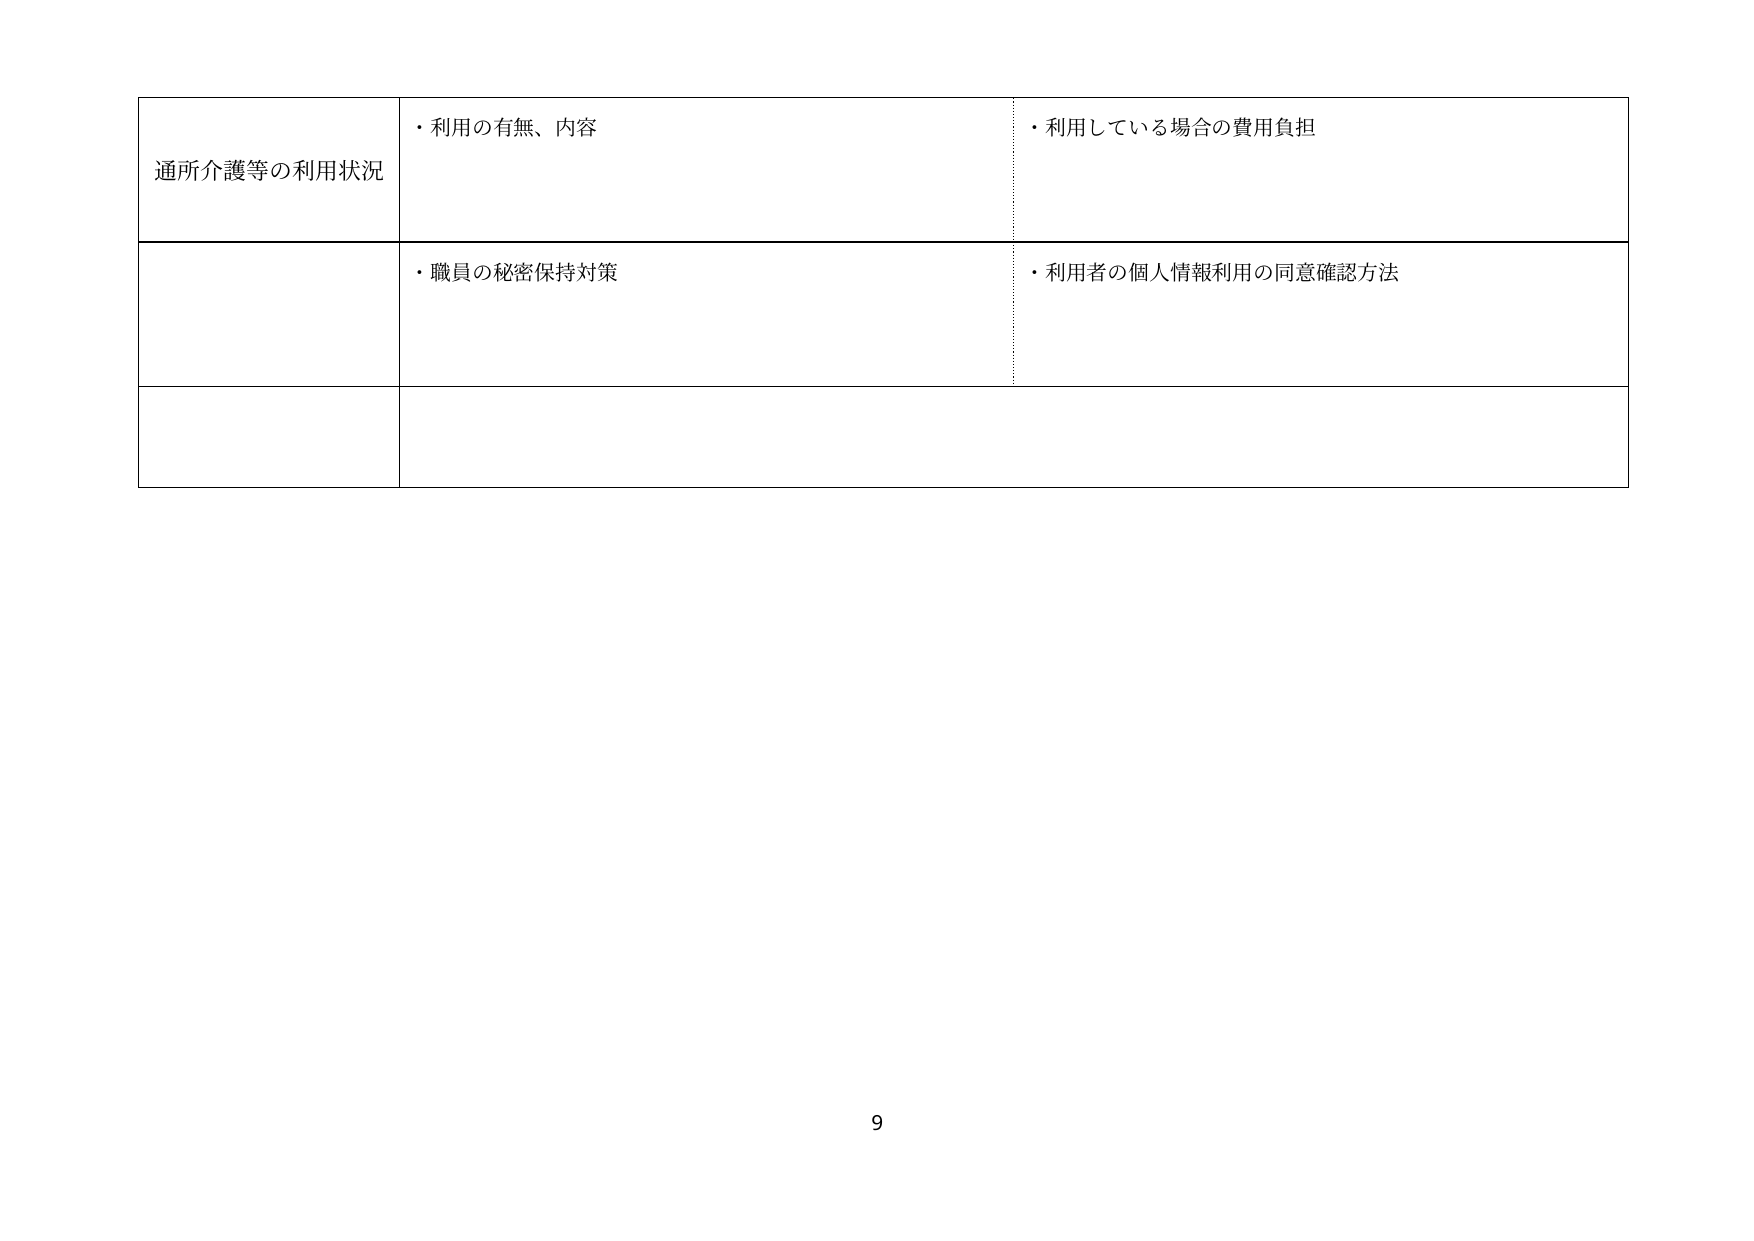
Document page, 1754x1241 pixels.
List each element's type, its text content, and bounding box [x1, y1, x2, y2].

table_cell ・利用者の個人情報利用の同意確認方法 [1014, 243, 1628, 386]
table_cell [139, 387, 399, 487]
table_cell ・利用している場合の費用負担 [1014, 98, 1628, 241]
table_cell [139, 243, 399, 386]
table_cell 通所介護等の利用状況 [139, 98, 399, 241]
table_cell [400, 387, 1628, 487]
table_cell ・職員の秘密保持対策 [400, 243, 1014, 386]
table_cell ・利用の有無、内容 [400, 98, 1014, 241]
